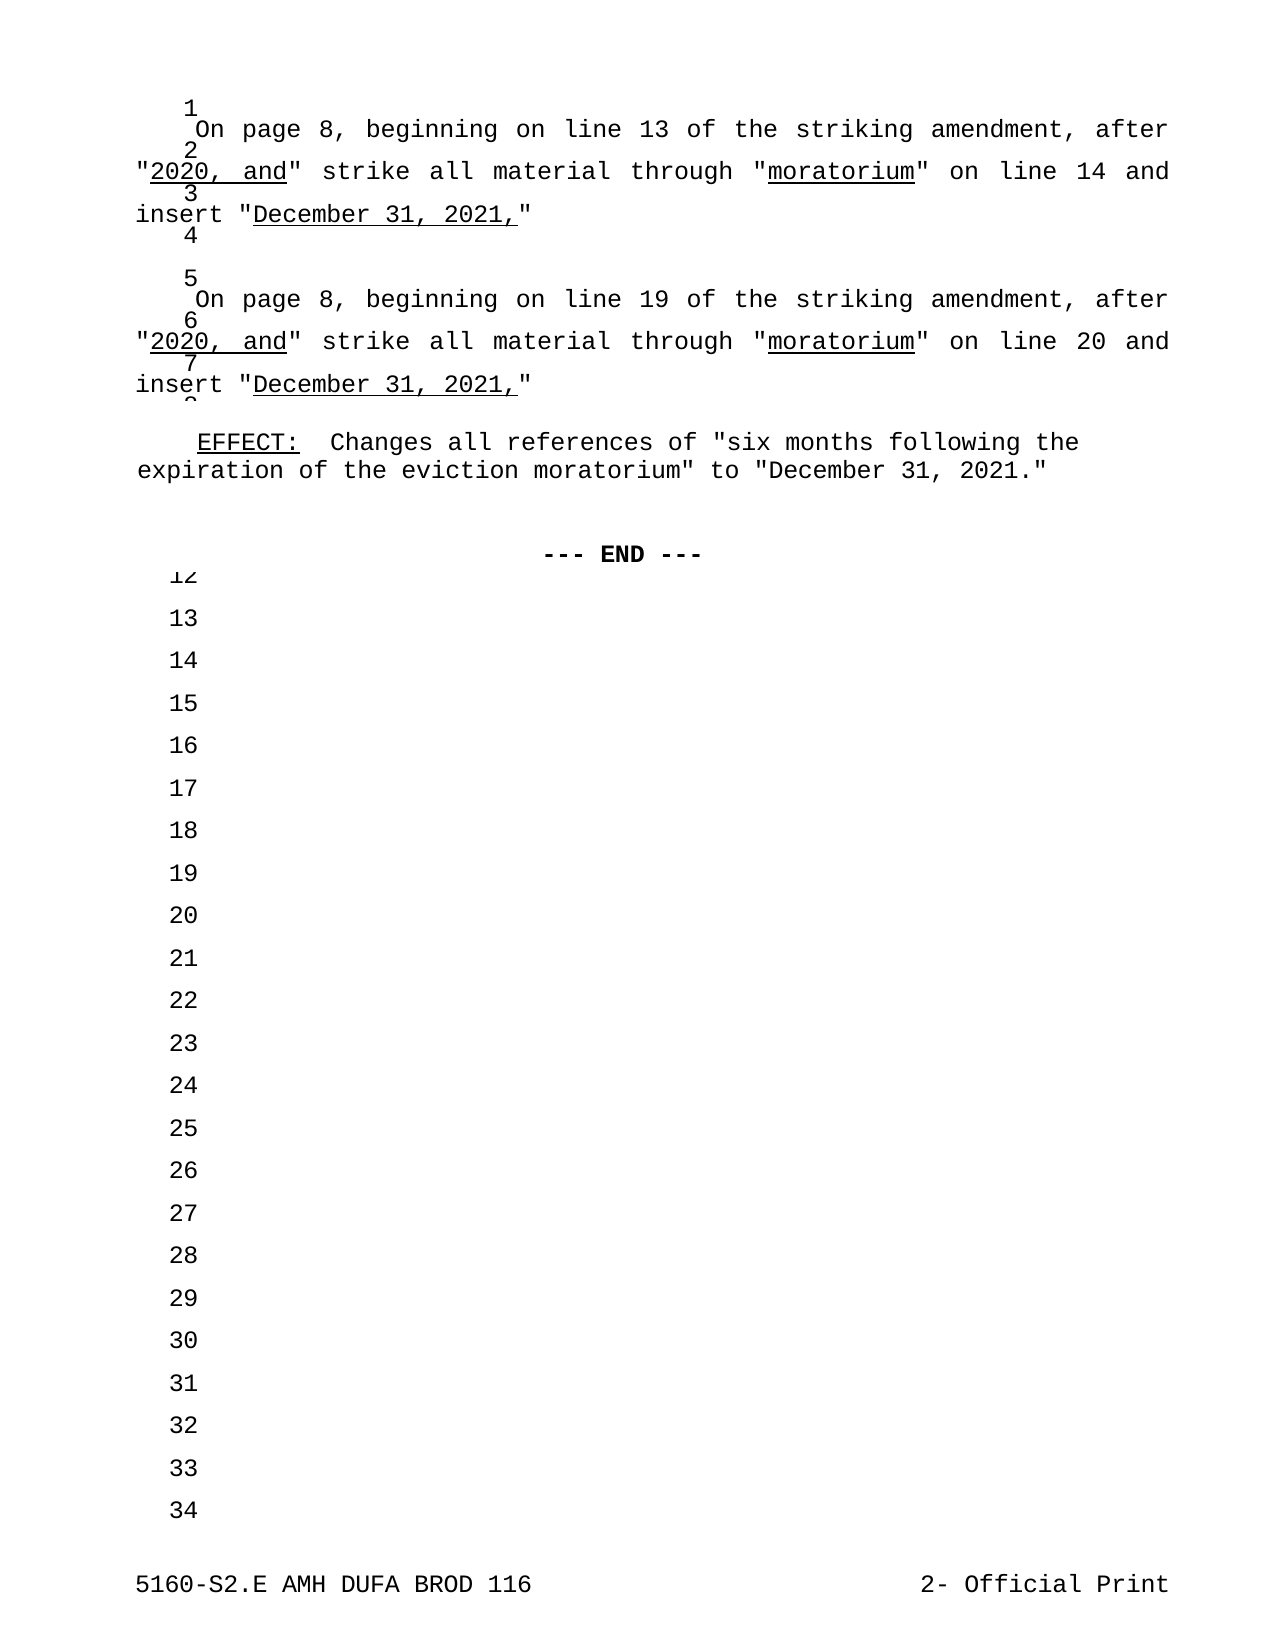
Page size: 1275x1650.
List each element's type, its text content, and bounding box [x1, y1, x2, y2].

text --- END --- [75, 528, 1170, 571]
text On page 8, beginning on line 19 of the striking amendment, after "2020, and" strike all material through "moratorium" on line 20 and insert "December 31, 2021," [135, 273, 1170, 401]
text On page 8, beginning on line 13 of the striking amendment, after "2020, and" strike all material through "moratorium" on line 14 and insert "December 31, 2021," [135, 103, 1170, 231]
